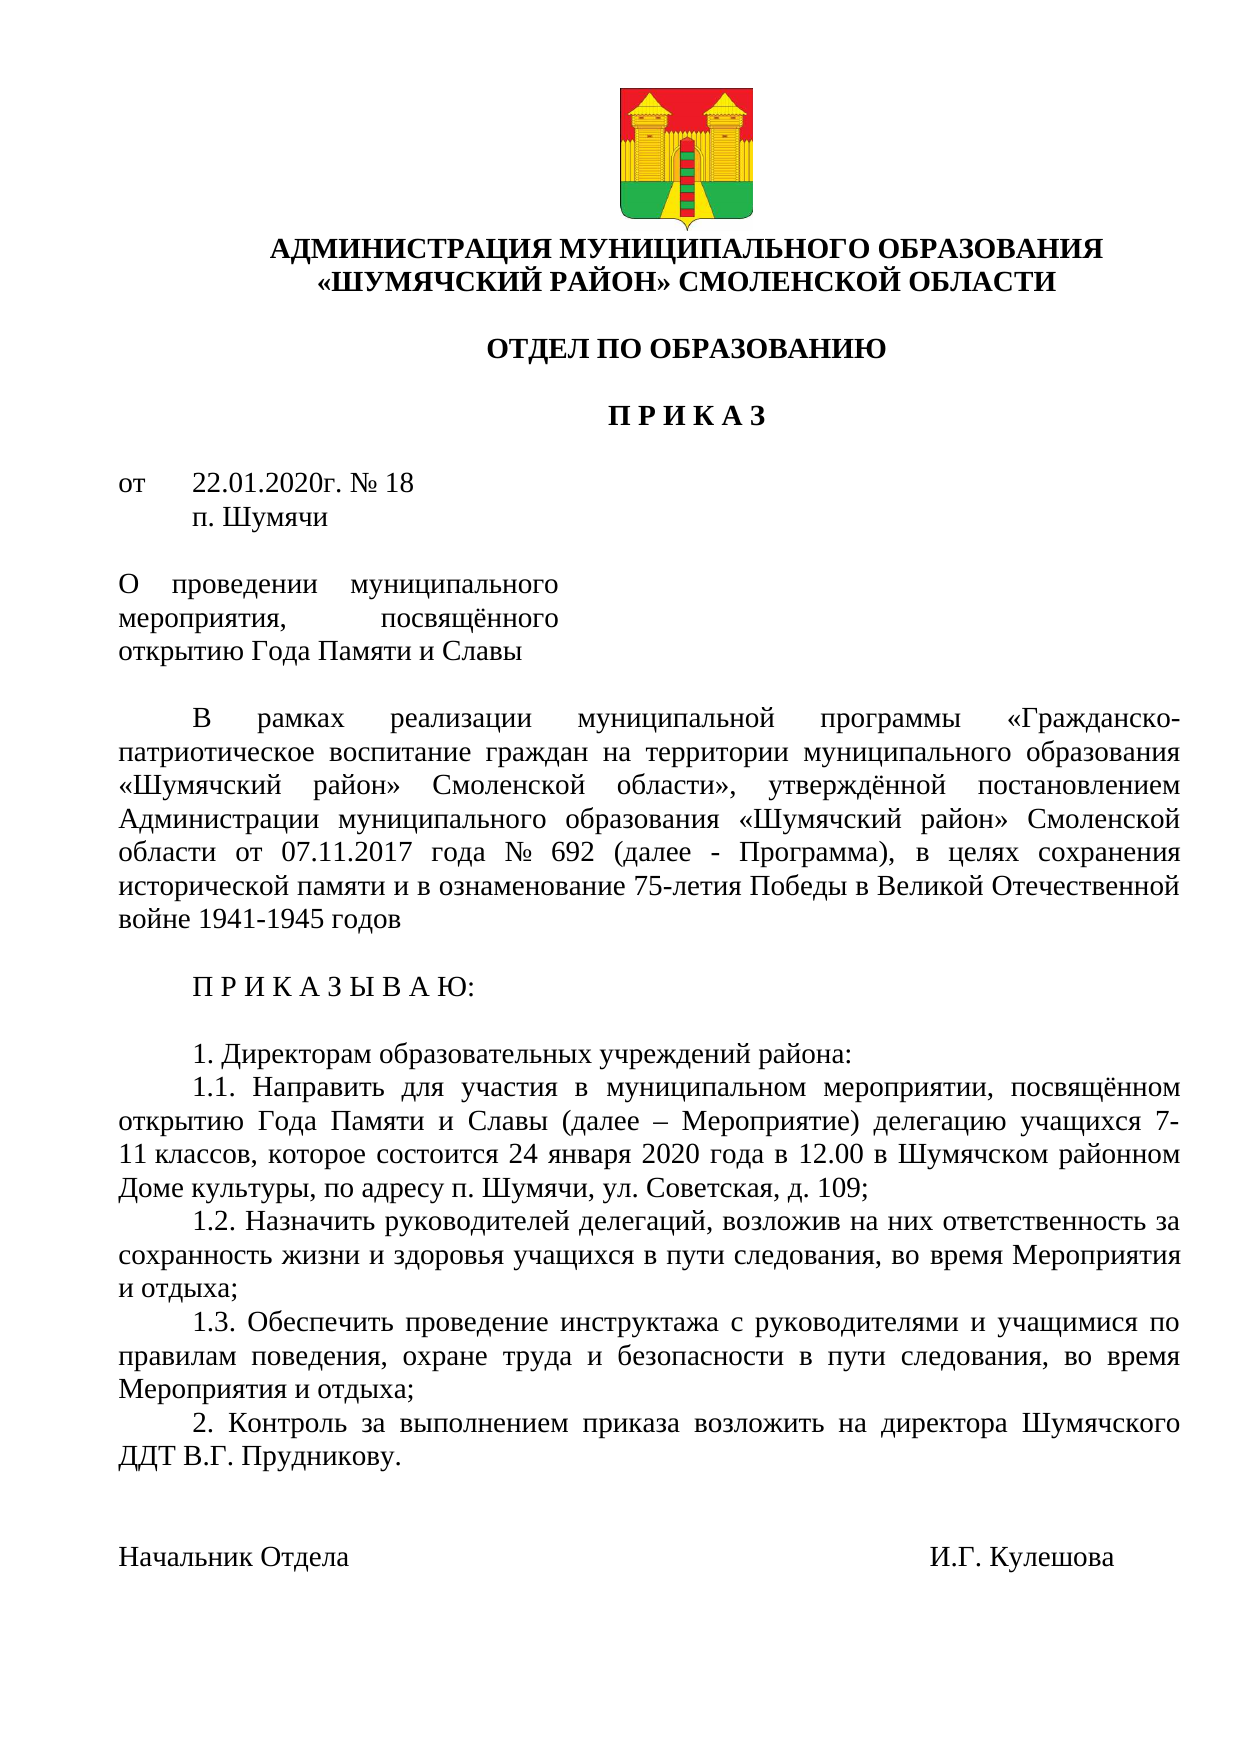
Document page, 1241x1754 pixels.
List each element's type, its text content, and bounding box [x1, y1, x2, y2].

table_header О проведении муниципального мероприятия, посвящённого открытию Года Памяти и Славы [107, 566, 570, 667]
text от 22.01.2020г. № 18 [118, 466, 1181, 499]
text 2. Контроль за выполнением приказа возложить на директора Шумячского ДДТ В.Г. Прудникову. [118, 1405, 1181, 1472]
text 1.3. Обеспечить проведение инструктажа с руководителями и учащимися по правилам поведения, охране труда и безопасности в пути следования, во время Мероприятия и отдыха; [118, 1304, 1181, 1405]
text п. Шумячи [118, 499, 1181, 533]
text АДМИНИСТРАЦИЯ МУНИЦИПАЛЬНОГО ОБРАЗОВАНИЯ [118, 231, 1181, 264]
text П Р И К А З [118, 398, 1181, 432]
text Начальник Отдела И.Г. Кулешова [118, 1539, 1181, 1572]
text П Р И К А З Ы В А Ю: [118, 969, 1181, 1002]
text 1.2. Назначить руководителей делегаций, возложив на них ответственность за сохранность жизни и здоровья учащихся в пути следования, во время Мероприятия и отдыха; [118, 1203, 1181, 1304]
picture [620, 88, 753, 231]
text ОТДЕЛ ПО ОБРАЗОВАНИЮ [118, 331, 1181, 365]
text 1.1. Направить для участия в муниципальном мероприятии, посвящённом открытию Года Памяти и Славы (далее – Мероприятие) делегацию учащихся 7-11 классов, которое состоится 24 января 2020 года в 12.00 в Шумячском районном Доме культуры, по адресу п. Шумячи, ул. Советская, д. 109; [118, 1069, 1181, 1203]
text В рамках реализации муниципальной программы «Гражданско-патриотическое воспитание граждан на территории муниципального образования «Шумячский район» Смоленской области», утверждённой постановлением Администрации муниципального образования «Шумячский район» Смоленской области от 07.11.2017 года № 692 (далее - Программа), в целях сохранения исторической памяти и в ознаменование 75-летия Победы в Великой Отечественной войне 1941-1945 годов [118, 700, 1181, 935]
text 1. Директорам образовательных учреждений района: [118, 1036, 1181, 1069]
text «ШУМЯЧСКИЙ РАЙОН» СМОЛЕНСКОЙ ОБЛАСТИ [118, 264, 1181, 298]
